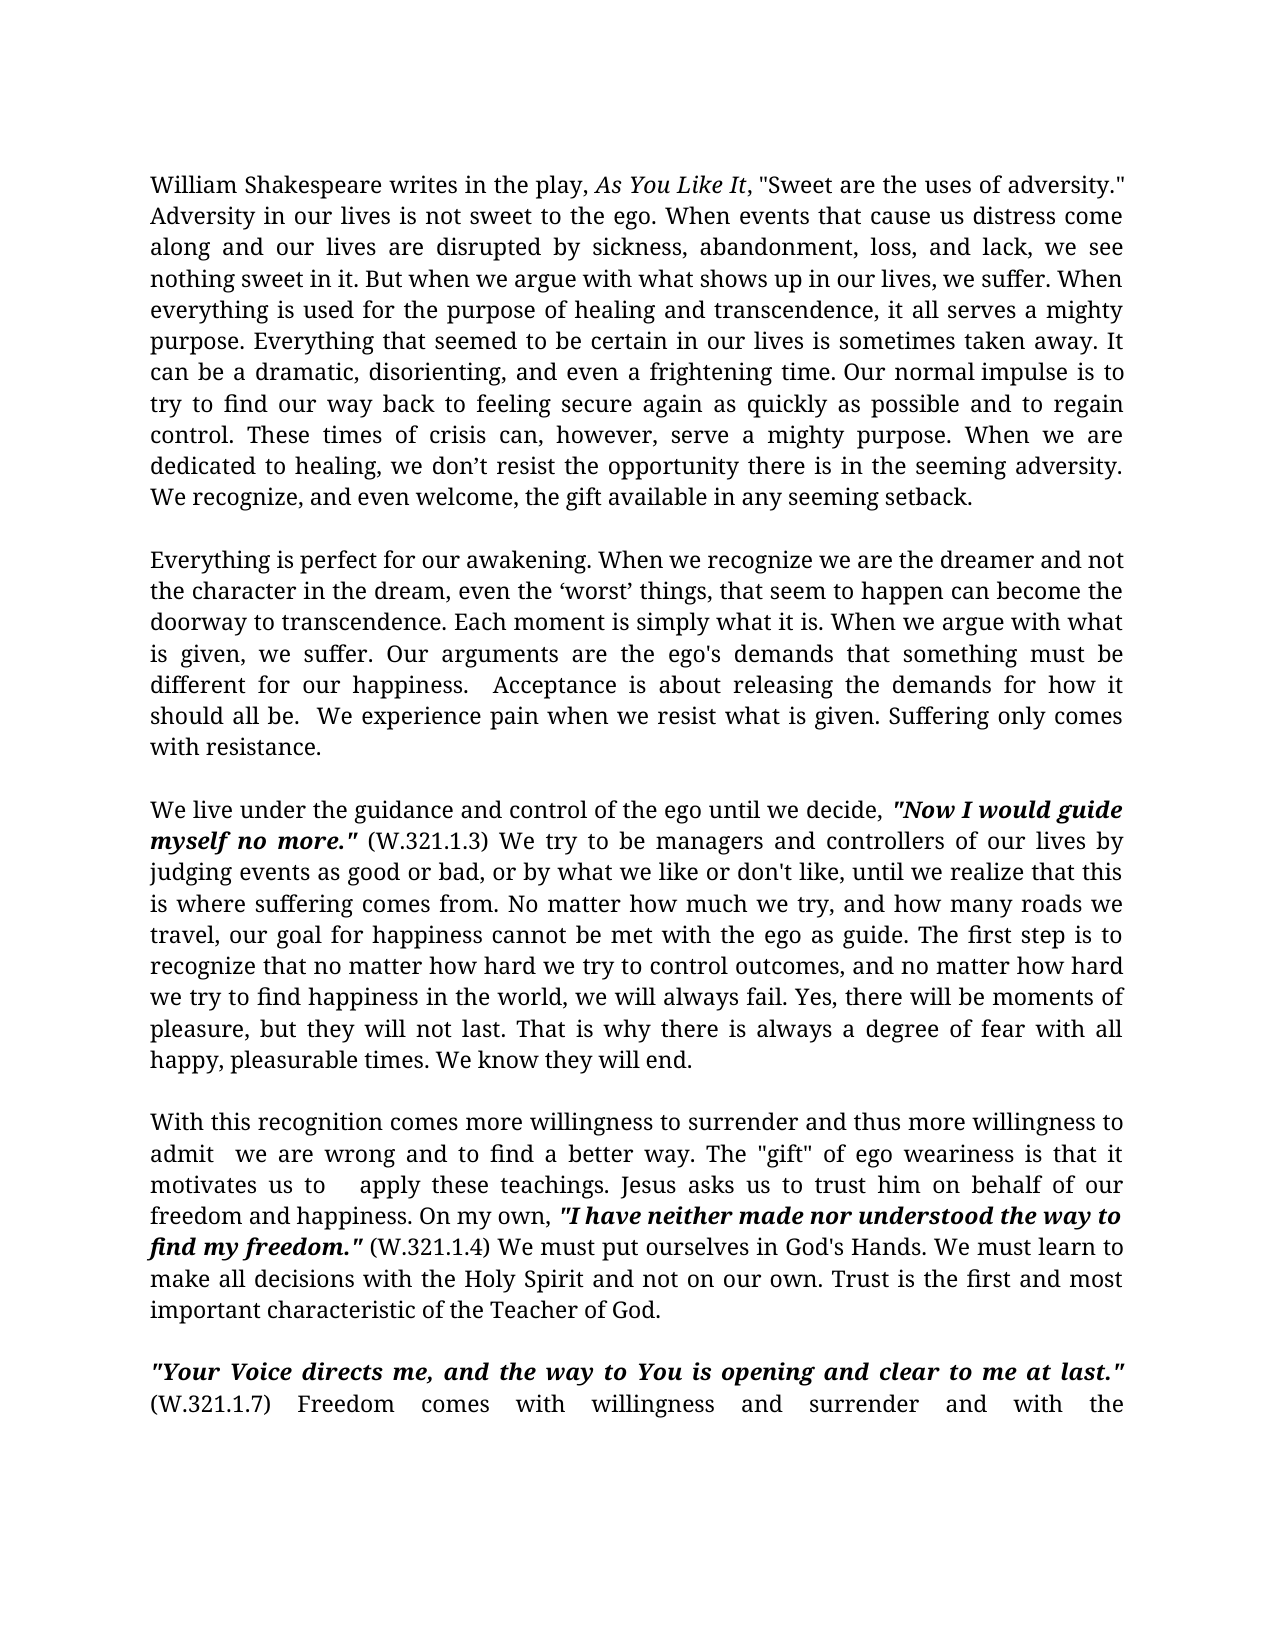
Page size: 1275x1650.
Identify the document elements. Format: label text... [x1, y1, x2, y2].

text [150, 1356, 1125, 1419]
text With this recognition comes more willingness to surrender and thus more willingness to admit we are wrong and to find a better way. The "gift" of ego weariness is that it motivates us to apply these teachings. Jesus asks us to trust him on behalf of our freedom and happiness. On my own, "I have neither made nor understood the way to find my freedom." (W.321.1.4) We must put ourselves in God's Hands. We must learn to make all decisions with the Holy Spirit and not on our own. Trust is the first and most important characteristic of the Teacher of God. [150, 1106, 1125, 1325]
text William Shakespeare writes in the play, As You Like It, "Sweet are the uses of adversity." Adversity in our lives is not sweet to the ego. When events that cause us distress come along and our lives are disrupted by sickness, abandonment, loss, and lack, we see nothing sweet in it. But when we argue with what shows up in our lives, we suffer. When everything is used for the purpose of healing and transcendence, it all serves a mighty purpose. Everything that seemed to be certain in our lives is sometimes taken away. It can be a dramatic, disorienting, and even a frightening time. Our normal impulse is to try to find our way back to feeling secure again as quickly as possible and to regain control. These times of crisis can, however, serve a mighty purpose. When we are dedicated to healing, we don’t resist the opportunity there is in the seeming adversity. We recognize, and even welcome, the gift available in any seeming setback. [150, 169, 1125, 512]
text We live under the guidance and control of the ego until we decide, "Now I would guide myself no more." (W.321.1.3) We try to be managers and controllers of our lives by judging events as good or bad, or by what we like or don't like, until we realize that this is where suffering comes from. No matter how much we try, and how many roads we travel, our goal for happiness cannot be met with the ego as guide. The first step is to recognize that no matter how hard we try to control outcomes, and no matter how hard we try to find happiness in the world, we will always fail. Yes, there will be moments of pleasure, but they will not last. That is why there is always a degree of fear with all happy, pleasurable times. We know they will end. [150, 794, 1125, 1075]
text Everything is perfect for our awakening. When we recognize we are the dreamer and not the character in the dream, even the ‘worst’ things, that seem to happen can become the doorway to transcendence. Each moment is simply what it is. When we argue with what is given, we suffer. Our arguments are the ego's demands that something must be different for our happiness. Acceptance is about releasing the demands for how it should all be. We experience pain when we resist what is given. Suffering only comes with resistance. [150, 544, 1125, 762]
